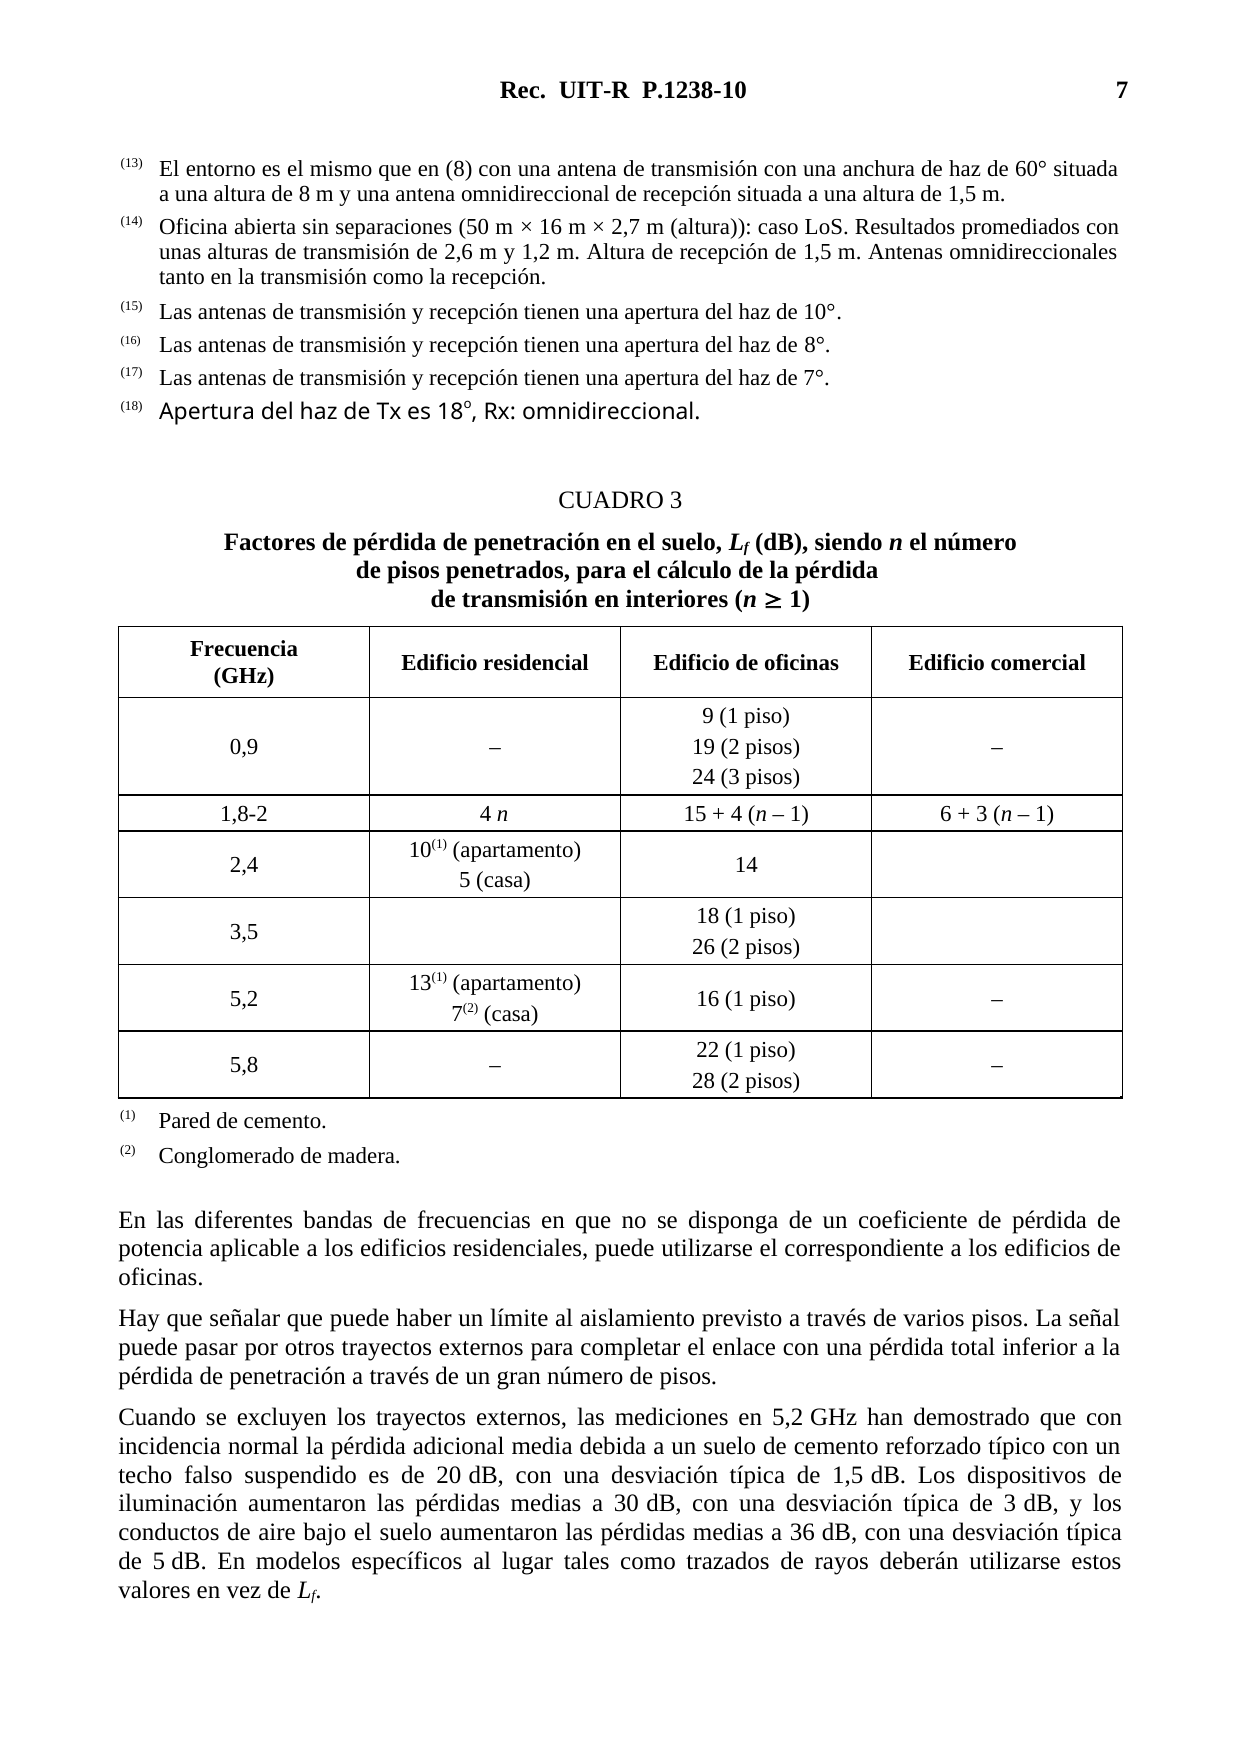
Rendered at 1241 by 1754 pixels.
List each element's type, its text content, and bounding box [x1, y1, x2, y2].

table_cell 9 (1 piso) 19 (2 pisos) 24 (3 pisos) [621, 698, 871, 794]
table_cell [370, 898, 620, 964]
table_cell 3,5 [119, 898, 369, 964]
table_cell 4 n [370, 796, 620, 830]
table_cell 22 (1 piso) 28 (2 pisos) [621, 1032, 871, 1097]
table_cell – [370, 1032, 620, 1097]
table_cell 10(1) (apartamento) 5 (casa) [370, 832, 620, 897]
table_cell (1) Pared de cemento. (2) Conglomerado de madera. [118, 1099, 1122, 1168]
table_header Edificio comercial [872, 627, 1122, 697]
title Factores de pérdida de penetración en el suelo, Lf (dB), siendo n el número de pisos penetrados, para el cálculo de la pérdida de transmisión en interiores (n 1) [118, 527, 1122, 613]
table_cell 14 [621, 832, 871, 897]
text Cuando se excluyen los trayectos externos, las mediciones en 5,2 GHz han demostrado que con incidencia normal la pérdida adicional media debida a un suelo de cemento reforzado típico con un techo falso suspendido es de 20 dB, con una desviación típica de 1,5 dB. Los dispositivos de iluminación aumentaron las pérdidas medias a 30 dB, con una desviación típica de 3 dB, y los conductos de aire bajo el suelo aumentaron las pérdidas medias a 36 dB, con una desviación típica de 5 dB. En modelos específicos al lugar tales como trazados de rayos deberán utilizarse estos valores en vez de Lf. [118, 1402, 1122, 1603]
text CUADRO 3 [118, 486, 1122, 514]
table_header Frecuencia (GHz) [119, 627, 369, 697]
table_cell – [872, 965, 1122, 1030]
table_header Edificio residencial [370, 627, 620, 697]
text Hay que señalar que puede haber un límite al aislamiento previsto a través de varios pisos. La señal puede pasar por otros trayectos externos para completar el enlace con una pérdida total inferior a la pérdida de penetración a través de un gran número de pisos. [118, 1303, 1122, 1390]
table_cell 18 (1 piso) 26 (2 pisos) [621, 898, 871, 964]
table_cell [872, 832, 1122, 897]
table_cell 5,2 [119, 965, 369, 1030]
table_cell 6 + 3 (n – 1) [872, 796, 1122, 830]
table_cell – [370, 698, 620, 794]
table_header Edificio de oficinas [621, 627, 871, 697]
table_cell – [872, 1032, 1122, 1097]
table_cell (13) El entorno es el mismo que en (8) con una antena de transmisión con una anchura de haz de 60° situada a una altura de 8 m y una antena omnidireccional de recepción situada a una altura de 1,5 m. (14) Oficina abierta sin separaciones (50 m × 16 m × 2,7 m (altura)): caso LoS. Resultados promediados con unas alturas de transmisión de 2,6 m y 1,2 m. Altura de recepción de 1,5 m. Antenas omnidireccionales tanto en la transmisión como la recepción. (15) Las antenas de transmisión y recepción tienen una apertura del haz de 10°. (16) Las antenas de transmisión y recepción tienen una apertura del haz de 8°. (17) Las antenas de transmisión y recepción tienen una apertura del haz de 7°. (18) Apertura del haz de Tx es 18o, Rx: omnidireccional. [118, 148, 1122, 424]
text En las diferentes bandas de frecuencias en que no se disponga de un coeficiente de pérdida de potencia aplicable a los edificios residenciales, puede utilizarse el correspondiente a los edificios de oficinas. [118, 1205, 1122, 1291]
table_cell 2,4 [119, 832, 369, 897]
table_cell 13(1) (apartamento) 7(2) (casa) [370, 965, 620, 1030]
table_cell 15 + 4 (n – 1) [621, 796, 871, 830]
table_cell – [872, 698, 1122, 794]
table_cell [872, 898, 1122, 964]
table_cell 1,8-2 [119, 796, 369, 830]
table_cell 16 (1 piso) [621, 965, 871, 1030]
table_cell 5,8 [119, 1032, 369, 1097]
table_cell 0,9 [119, 698, 369, 794]
